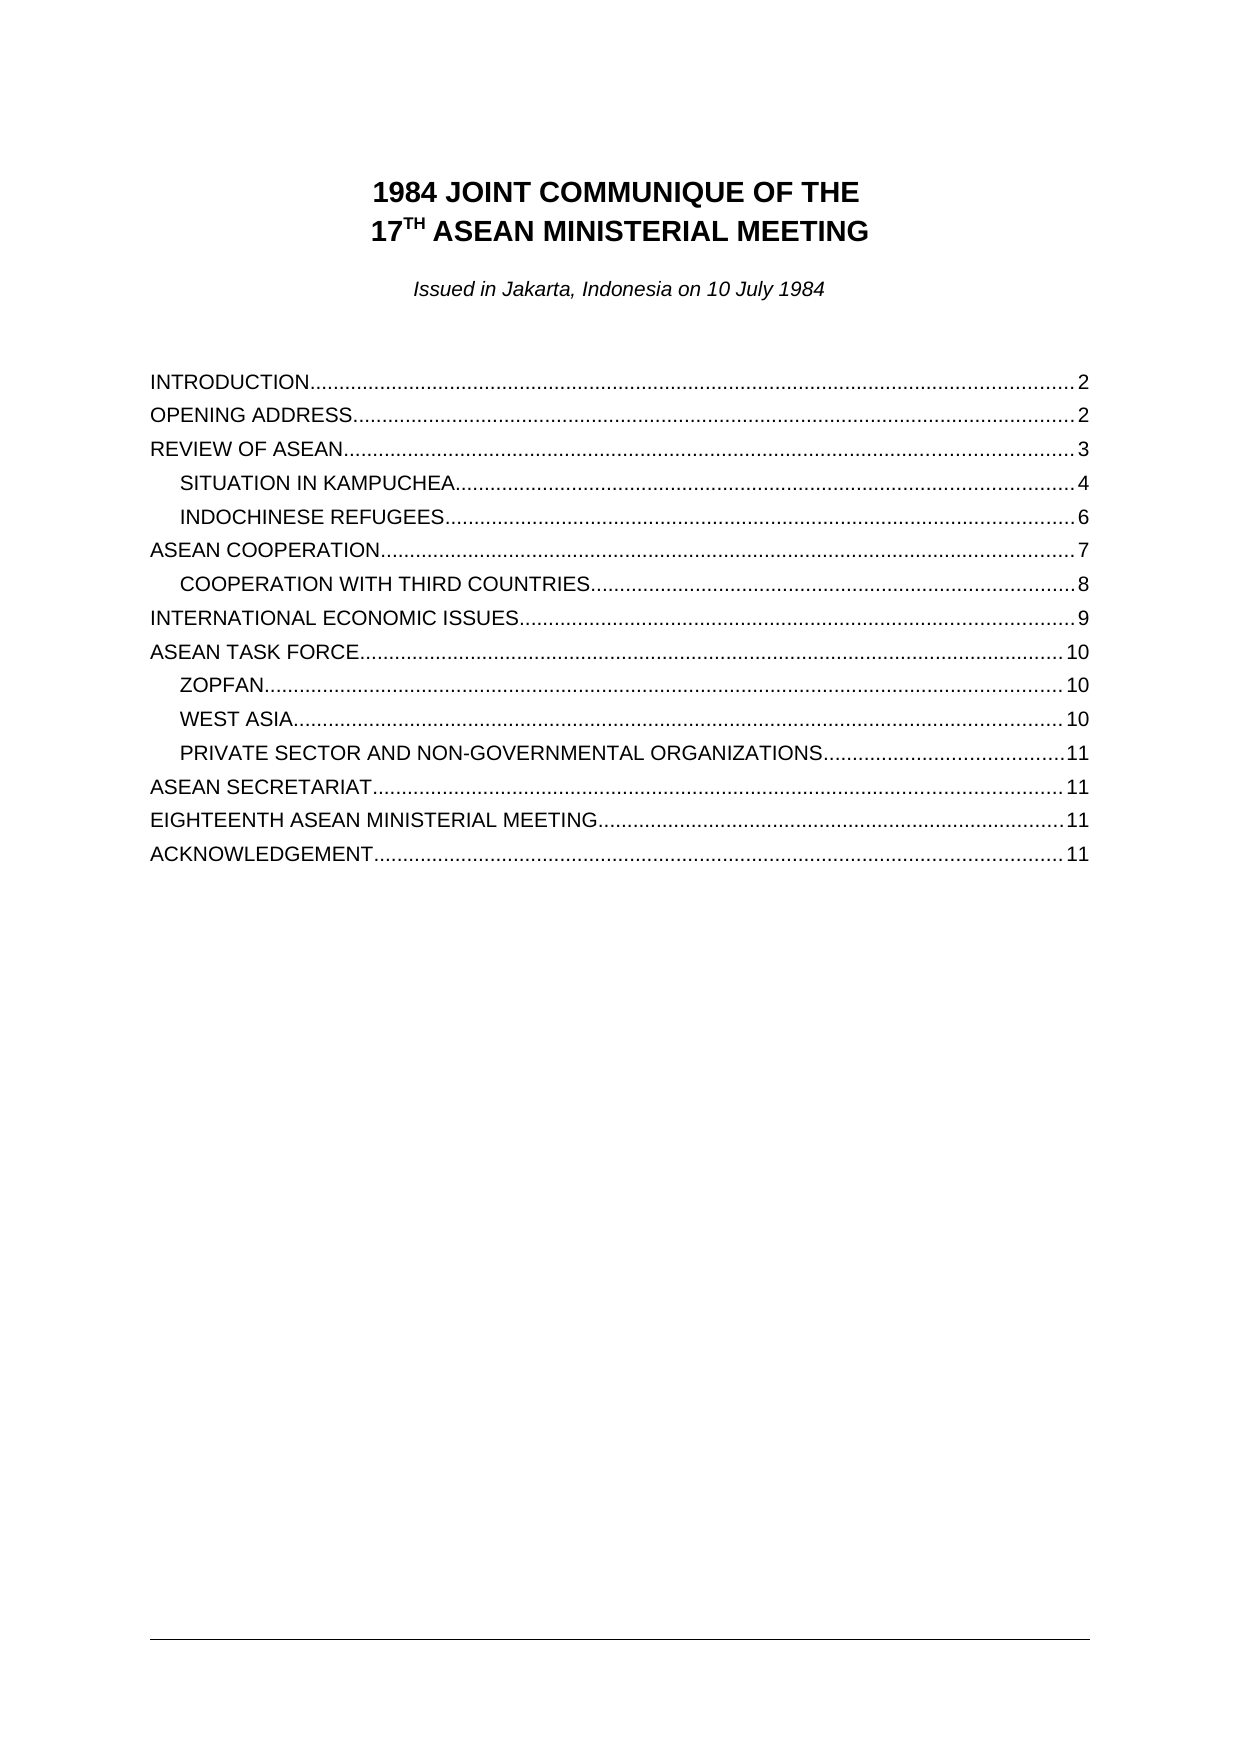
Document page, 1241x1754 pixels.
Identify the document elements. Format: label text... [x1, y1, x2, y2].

text ZOPFAN 10 [179, 673, 1090, 697]
text ASEAN Task Force 10 [150, 639, 1090, 663]
text ASEAN Cooperation 7 [150, 538, 1090, 562]
text Review of ASEAN 3 [150, 437, 1090, 461]
text Private Sector and Non-Governmental Organizations 11 [179, 741, 1090, 765]
text Eighteenth ASEAN Ministerial Meeting 11 [150, 808, 1090, 832]
text West Asia 10 [179, 707, 1090, 731]
text International Economic Issues 9 [150, 606, 1090, 630]
text Indochinese Refugees 6 [179, 504, 1090, 528]
text Acknowledgement 11 [150, 842, 1090, 866]
text Opening Address 2 [150, 403, 1090, 427]
text Cooperation with Third Countries 8 [179, 572, 1090, 596]
text Introduction 2 [150, 369, 1090, 393]
subtitle Issued in Jakarta, Indonesia on 10 July 1984 [150, 277, 1090, 301]
text ASEAN Secretariat 11 [150, 774, 1090, 798]
title 1984 Joint Communique Of The 17th ASEAN Ministerial Meeting [150, 175, 1090, 247]
text Situation in Kampuchea 4 [179, 471, 1090, 495]
